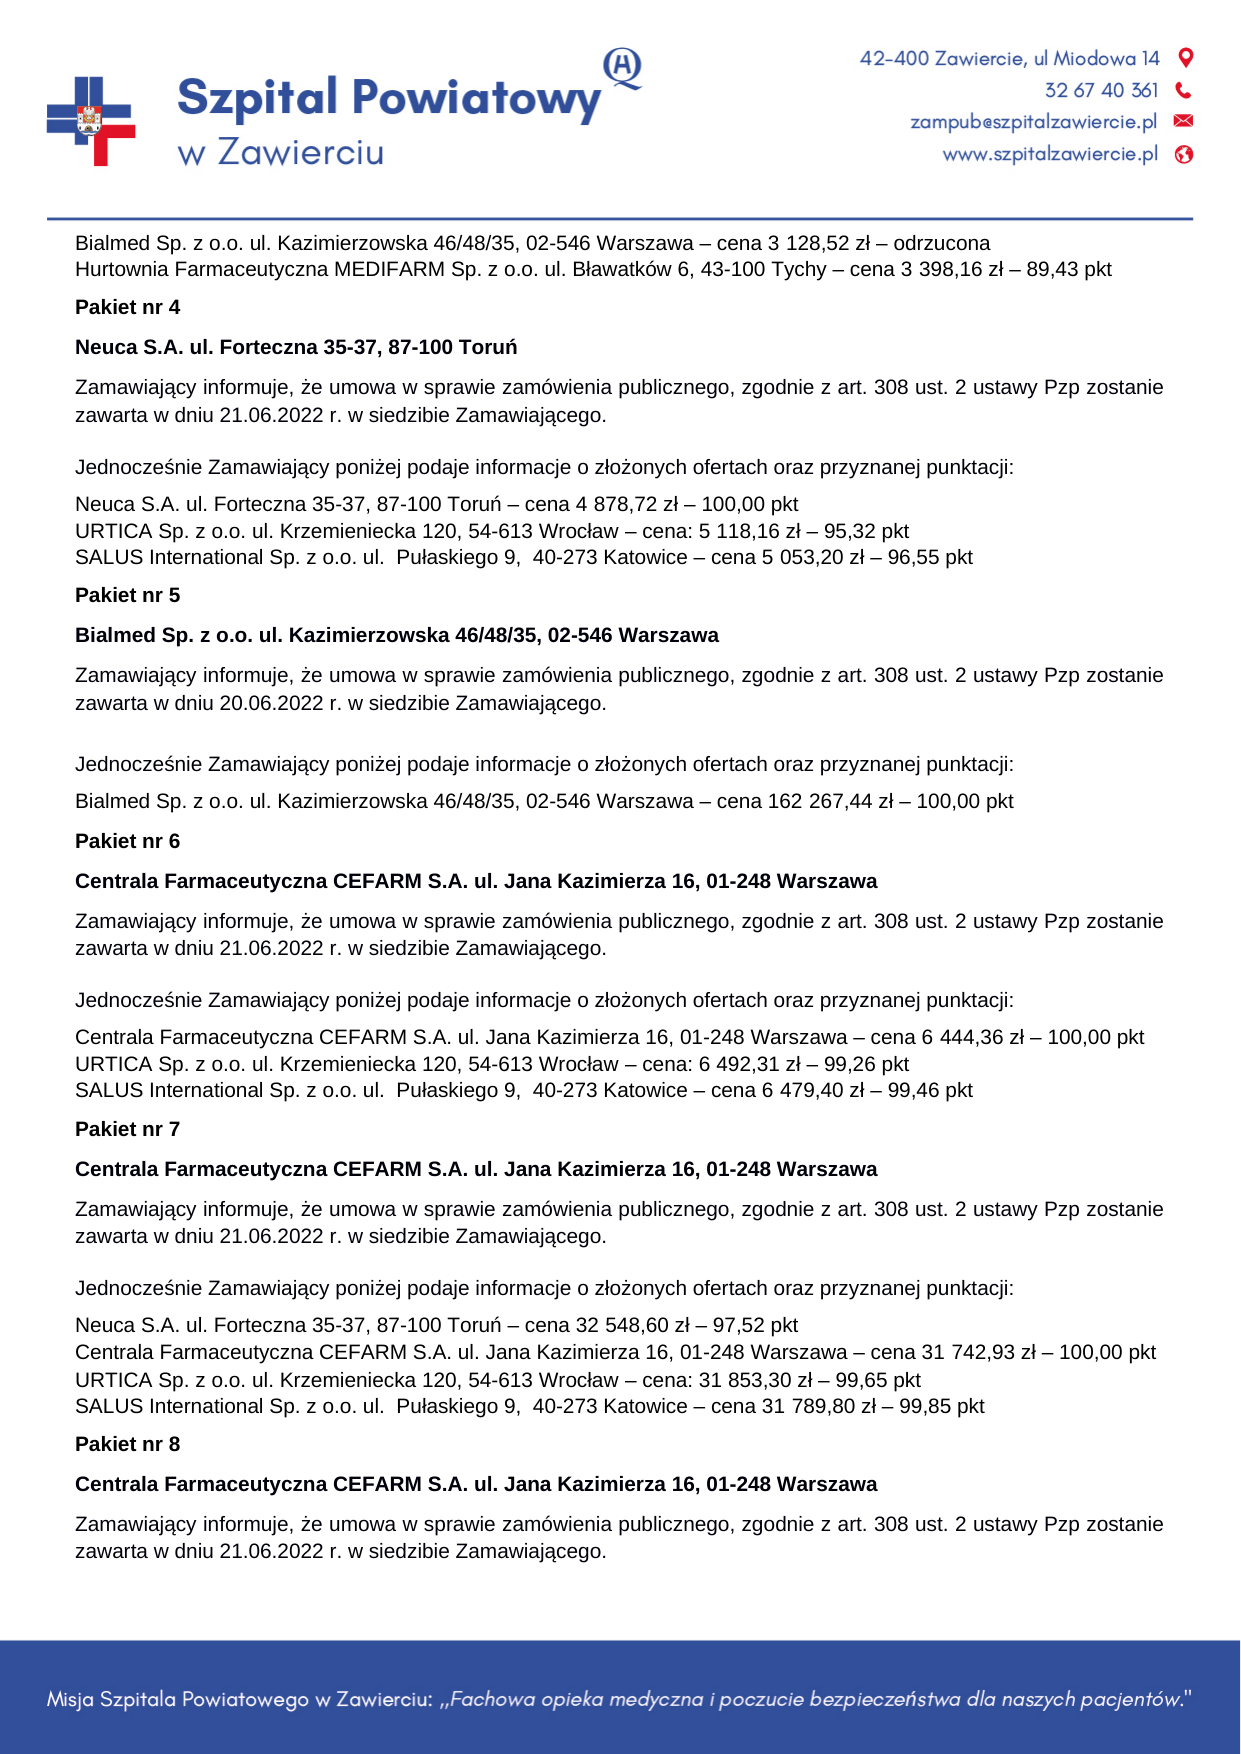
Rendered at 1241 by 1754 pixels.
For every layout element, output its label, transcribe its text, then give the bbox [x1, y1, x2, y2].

text URTICA Sp. z o.o. ul. Krzemieniecka 120, 54-613 Wrocław – cena: 6 492,31 zł – 99,26 pkt [75, 1052, 1165, 1076]
text Zamawiający informuje, że umowa w sprawie zamówienia publicznego, zgodnie z art. 308 ust. 2 ustawy Pzp zostanie zawarta w dniu 20.06.2022 r. w siedzibie Zamawiającego. [75, 663, 1165, 714]
text Centrala Farmaceutyczna CEFARM S.A. ul. Jana Kazimierza 16, 01-248 Warszawa [75, 1156, 1165, 1180]
text URTICA Sp. z o.o. ul. Krzemieniecka 120, 54-613 Wrocław – cena: 5 118,16 zł – 95,32 pkt [75, 519, 1165, 543]
text Neuca S.A. ul. Forteczna 35-37, 87-100 Toruń – cena 4 878,72 zł – 100,00 pkt [75, 491, 1165, 515]
text SALUS International Sp. z o.o. ul. Pułaskiego 9, 40-273 Katowice – cena 5 053,20 zł – 96,55 pkt [75, 545, 1165, 569]
text Centrala Farmaceutyczna CEFARM S.A. ul. Jana Kazimierza 16, 01-248 Warszawa [75, 868, 1165, 892]
text Neuca S.A. ul. Forteczna 35-37, 87-100 Toruń – cena 32 548,60 zł – 97,52 pkt [75, 1313, 1165, 1337]
text Jednocześnie Zamawiający poniżej podaje informacje o złożonych ofertach oraz przyznanej punktacji: [75, 1276, 1165, 1300]
text Pakiet nr 6 [75, 828, 1165, 852]
text Centrala Farmaceutyczna CEFARM S.A. ul. Jana Kazimierza 16, 01-248 Warszawa [75, 1472, 1165, 1496]
text Pakiet nr 4 [75, 295, 1165, 319]
text Pakiet nr 7 [75, 1116, 1165, 1140]
text Centrala Farmaceutyczna CEFARM S.A. ul. Jana Kazimierza 16, 01-248 Warszawa – cena 6 444,36 zł – 100,00 pkt [75, 1025, 1165, 1049]
text Neuca S.A. ul. Forteczna 35-37, 87-100 Toruń [75, 335, 1165, 359]
text Jednocześnie Zamawiający poniżej podaje informacje o złożonych ofertach oraz przyznanej punktacji: [75, 752, 1165, 776]
text Hurtownia Farmaceutyczna MEDIFARM Sp. z o.o. ul. Bławatków 6, 43-100 Tychy – cena 3 398,16 zł – 89,43 pkt [75, 257, 1165, 281]
text Bialmed Sp. z o.o. ul. Kazimierzowska 46/48/35, 02-546 Warszawa – cena 3 128,52 zł – odrzucona [75, 231, 1165, 255]
text Jednocześnie Zamawiający poniżej podaje informacje o złożonych ofertach oraz przyznanej punktacji: [75, 455, 1165, 479]
text Pakiet nr 8 [75, 1432, 1165, 1456]
text Bialmed Sp. z o.o. ul. Kazimierzowska 46/48/35, 02-546 Warszawa [75, 623, 1165, 647]
text SALUS International Sp. z o.o. ul. Pułaskiego 9, 40-273 Katowice – cena 6 479,40 zł – 99,46 pkt [75, 1078, 1165, 1102]
text Pakiet nr 5 [75, 583, 1165, 607]
text Jednocześnie Zamawiający poniżej podaje informacje o złożonych ofertach oraz przyznanej punktacji: [75, 988, 1165, 1012]
text SALUS International Sp. z o.o. ul. Pułaskiego 9, 40-273 Katowice – cena 31 789,80 zł – 99,85 pkt [75, 1393, 1165, 1417]
picture [0, 0, 1241, 1754]
text Bialmed Sp. z o.o. ul. Kazimierzowska 46/48/35, 02-546 Warszawa – cena 162 267,44 zł – 100,00 pkt [75, 788, 1165, 812]
text URTICA Sp. z o.o. ul. Krzemieniecka 120, 54-613 Wrocław – cena: 31 853,30 zł – 99,65 pkt [75, 1368, 1165, 1392]
text Centrala Farmaceutyczna CEFARM S.A. ul. Jana Kazimierza 16, 01-248 Warszawa – cena 31 742,93 zł – 100,00 pkt [75, 1340, 1165, 1364]
